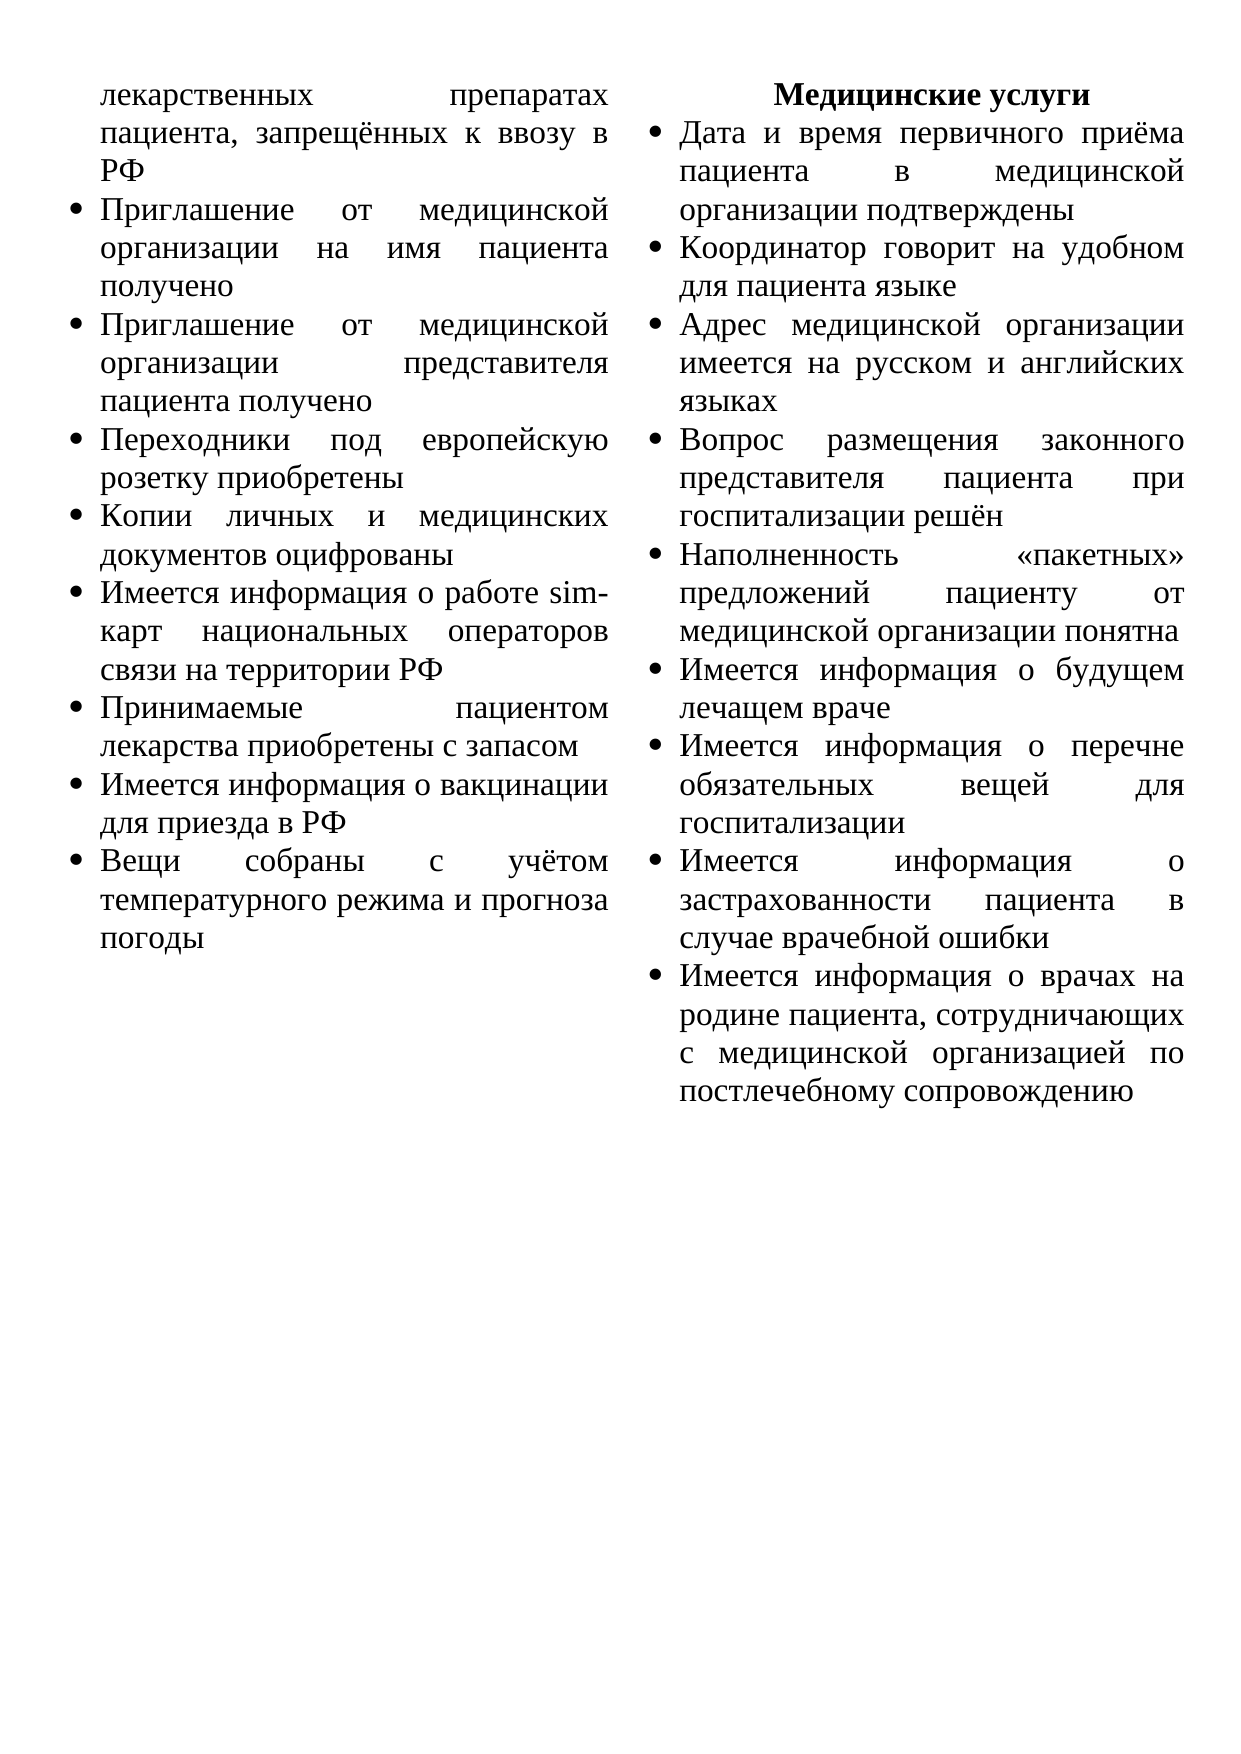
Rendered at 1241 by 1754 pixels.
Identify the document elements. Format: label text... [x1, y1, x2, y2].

table_cell Дата и время первичного приёма пациента в медицинской организации подтверждены Координатор говорит на удобном для пациента языке Адрес медицинской организации имеется на русском и английских языках Вопрос размещения законного представителя пациента при госпитализации решён Наполненность «пакетных» предложений пациенту от медицинской организации понятна Имеется информация о будущем лечащем враче Имеется информация о перечне обязательных вещей для госпитализации Имеется информация о застрахованности пациента в случае врачебной ошибки Имеется информация о врачах на родине пациента, сотрудничающих с медицинской организацией по постлечебному сопровождению [620, 112, 1196, 1109]
table_cell Медицинские услуги [620, 74, 1196, 112]
